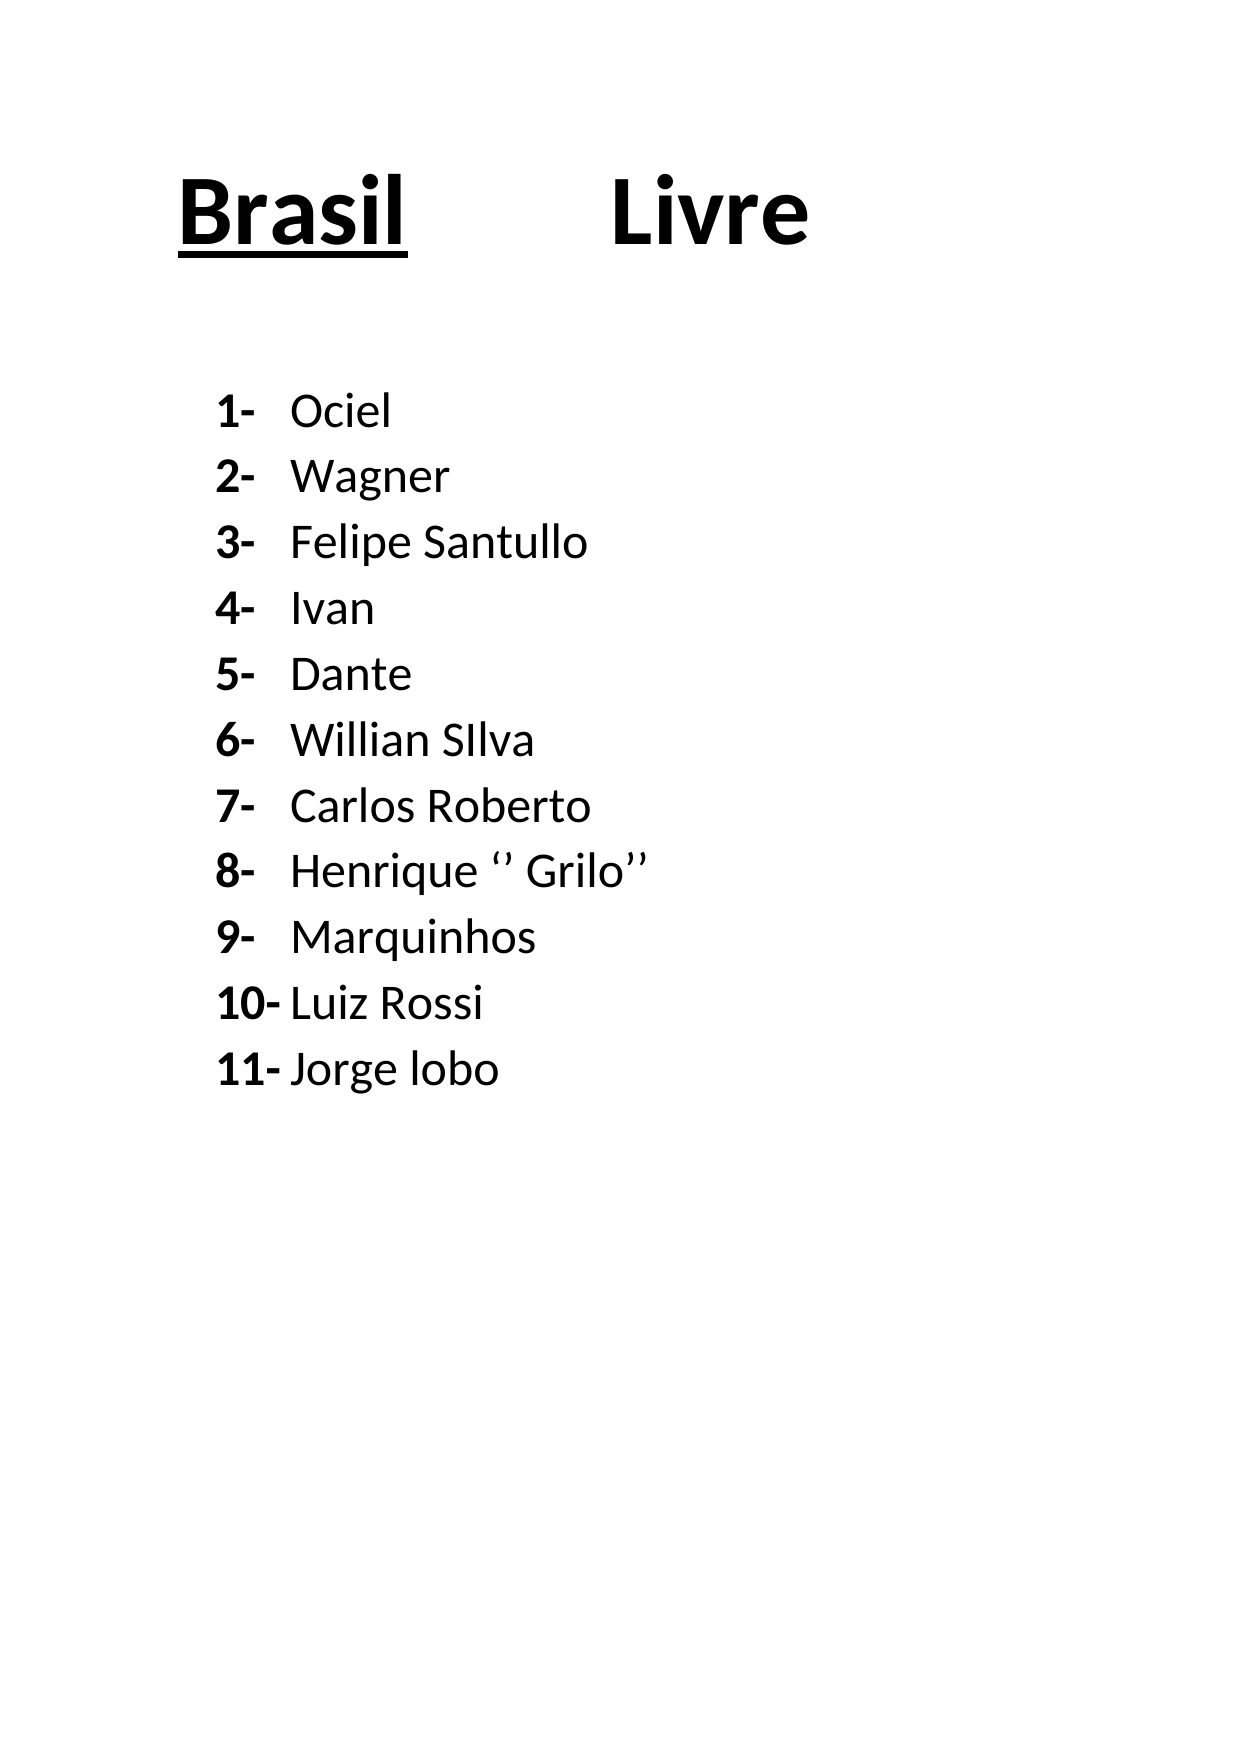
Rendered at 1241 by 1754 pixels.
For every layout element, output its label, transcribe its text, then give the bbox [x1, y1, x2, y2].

list Dante [215, 642, 1063, 703]
list Ivan [215, 576, 1063, 637]
list Ociel [215, 378, 1063, 439]
list Marquinhos [215, 905, 1063, 966]
text Brasil Livre [177, 148, 1063, 270]
list Henrique ‘’ Grilo’’ [215, 839, 1063, 900]
list Luiz Rossi [215, 971, 1063, 1032]
list Willian SIlva [215, 708, 1063, 769]
list Carlos Roberto [215, 773, 1063, 834]
list Felipe Santullo [215, 510, 1063, 571]
list Wagner [215, 444, 1063, 505]
list Jorge lobo [215, 1037, 1063, 1098]
